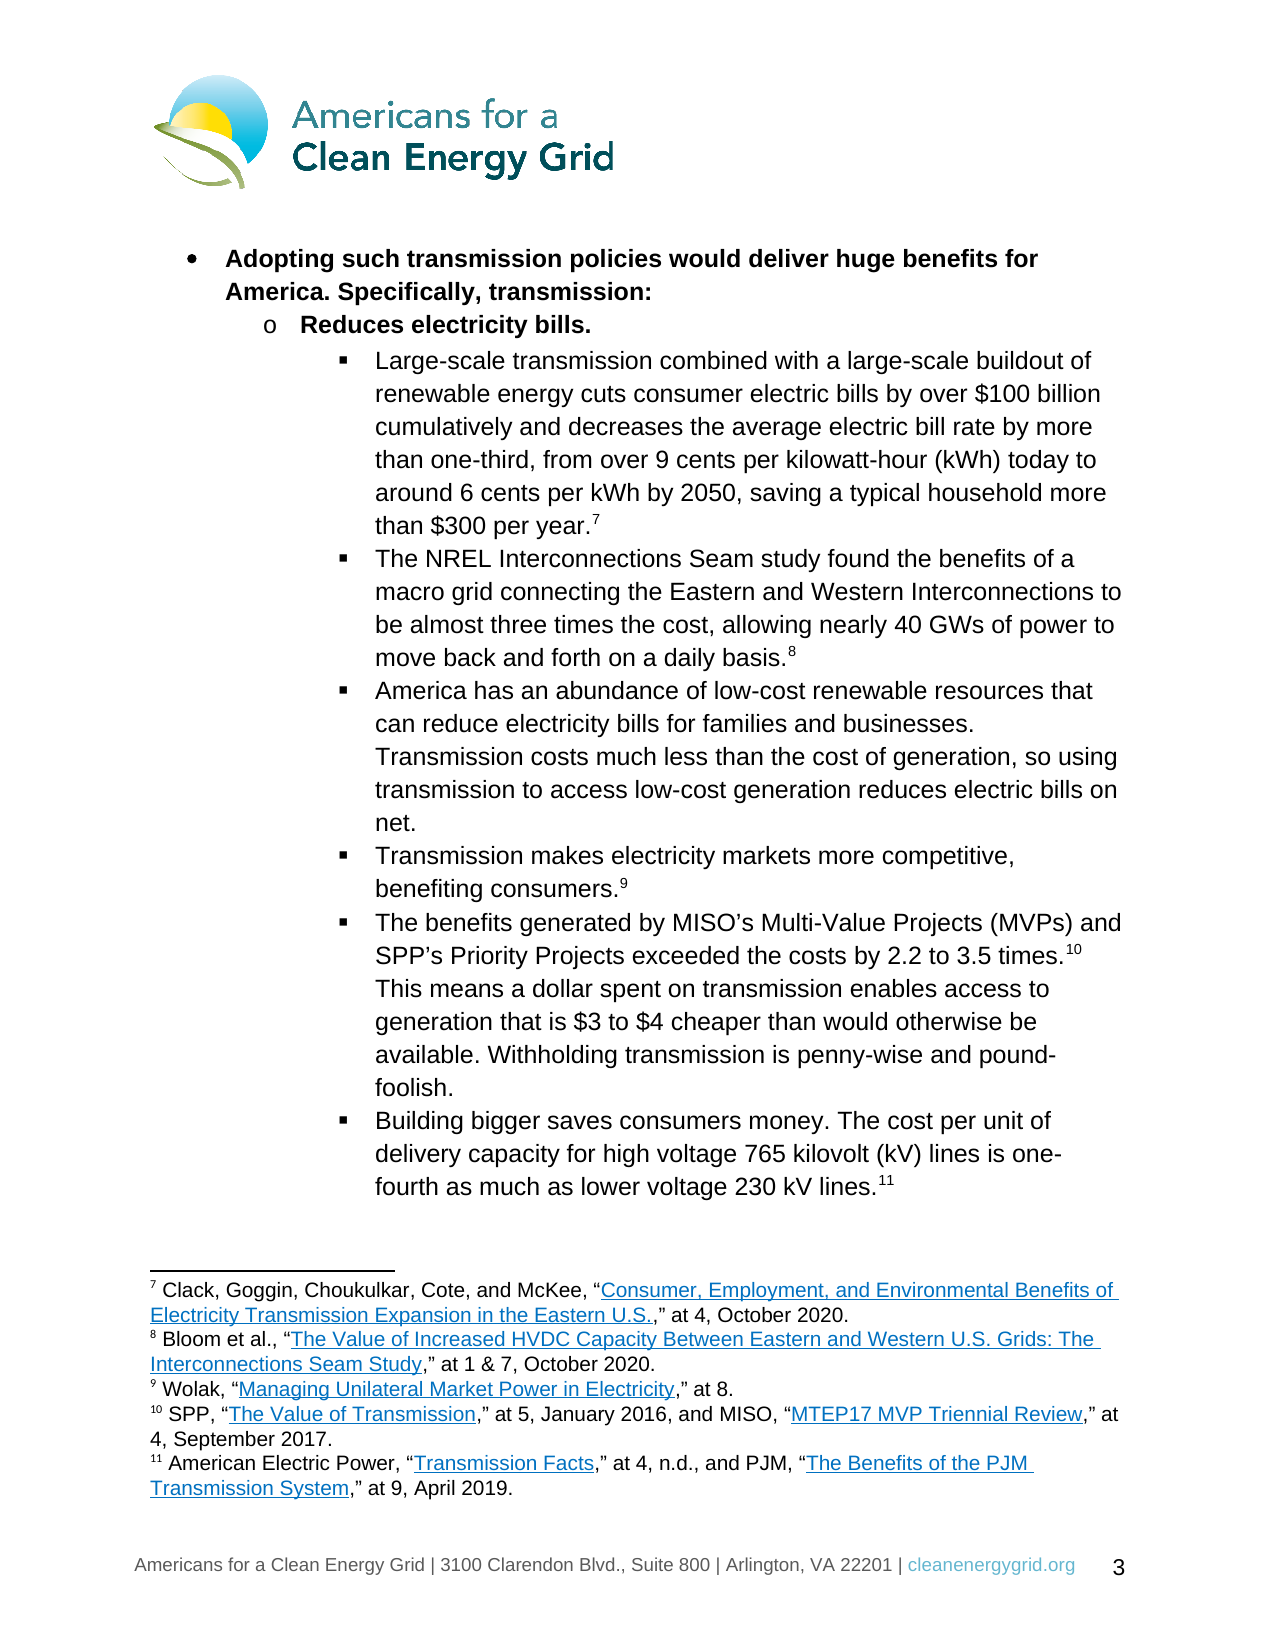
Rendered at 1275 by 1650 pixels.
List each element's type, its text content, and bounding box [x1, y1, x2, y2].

list Transmission makes electricity markets more competitive, benefiting consumers. [337, 841, 1125, 903]
list Building bigger saves consumers money. The cost per unit of delivery capacity for high voltage 765 kilovolt (kV) lines is one-fourth as much as lower voltage 230 kV lines. [337, 1106, 1125, 1201]
list Adopting such transmission policies would deliver huge benefits for America. Specifically, transmission: [187, 244, 1125, 306]
picture [154, 75, 613, 189]
list The benefits generated by MISO’s Multi-Value Projects (MVPs) and SPP’s Priority Projects exceeded the costs by 2.2 to 3.5 times. This means a dollar spent on transmission enables access to generation that is $3 to $4 cheaper than would otherwise be available. Withholding transmission is penny-wise and pound-foolish. [337, 907, 1125, 1101]
list Reduces electricity bills. [262, 310, 1125, 341]
list America has an abundance of low-cost renewable resources that can reduce electricity bills for families and businesses. Transmission costs much less than the cost of generation, so using transmission to access low-cost generation reduces electric bills on net. [337, 676, 1125, 837]
list The NREL Interconnections Seam study found the benefits of a macro grid connecting the Eastern and Western Interconnections to be almost three times the cost, allowing nearly 40 GWs of power to move back and forth on a daily basis. [337, 544, 1125, 672]
list Large-scale transmission combined with a large-scale buildout of renewable energy cuts consumer electric bills by over $100 billion cumulatively and decreases the average electric bill rate by more than one-third, from over 9 cents per kilowatt-hour (kWh) today to around 6 cents per kWh by 2050, saving a typical household more than $300 per year. [337, 346, 1125, 540]
